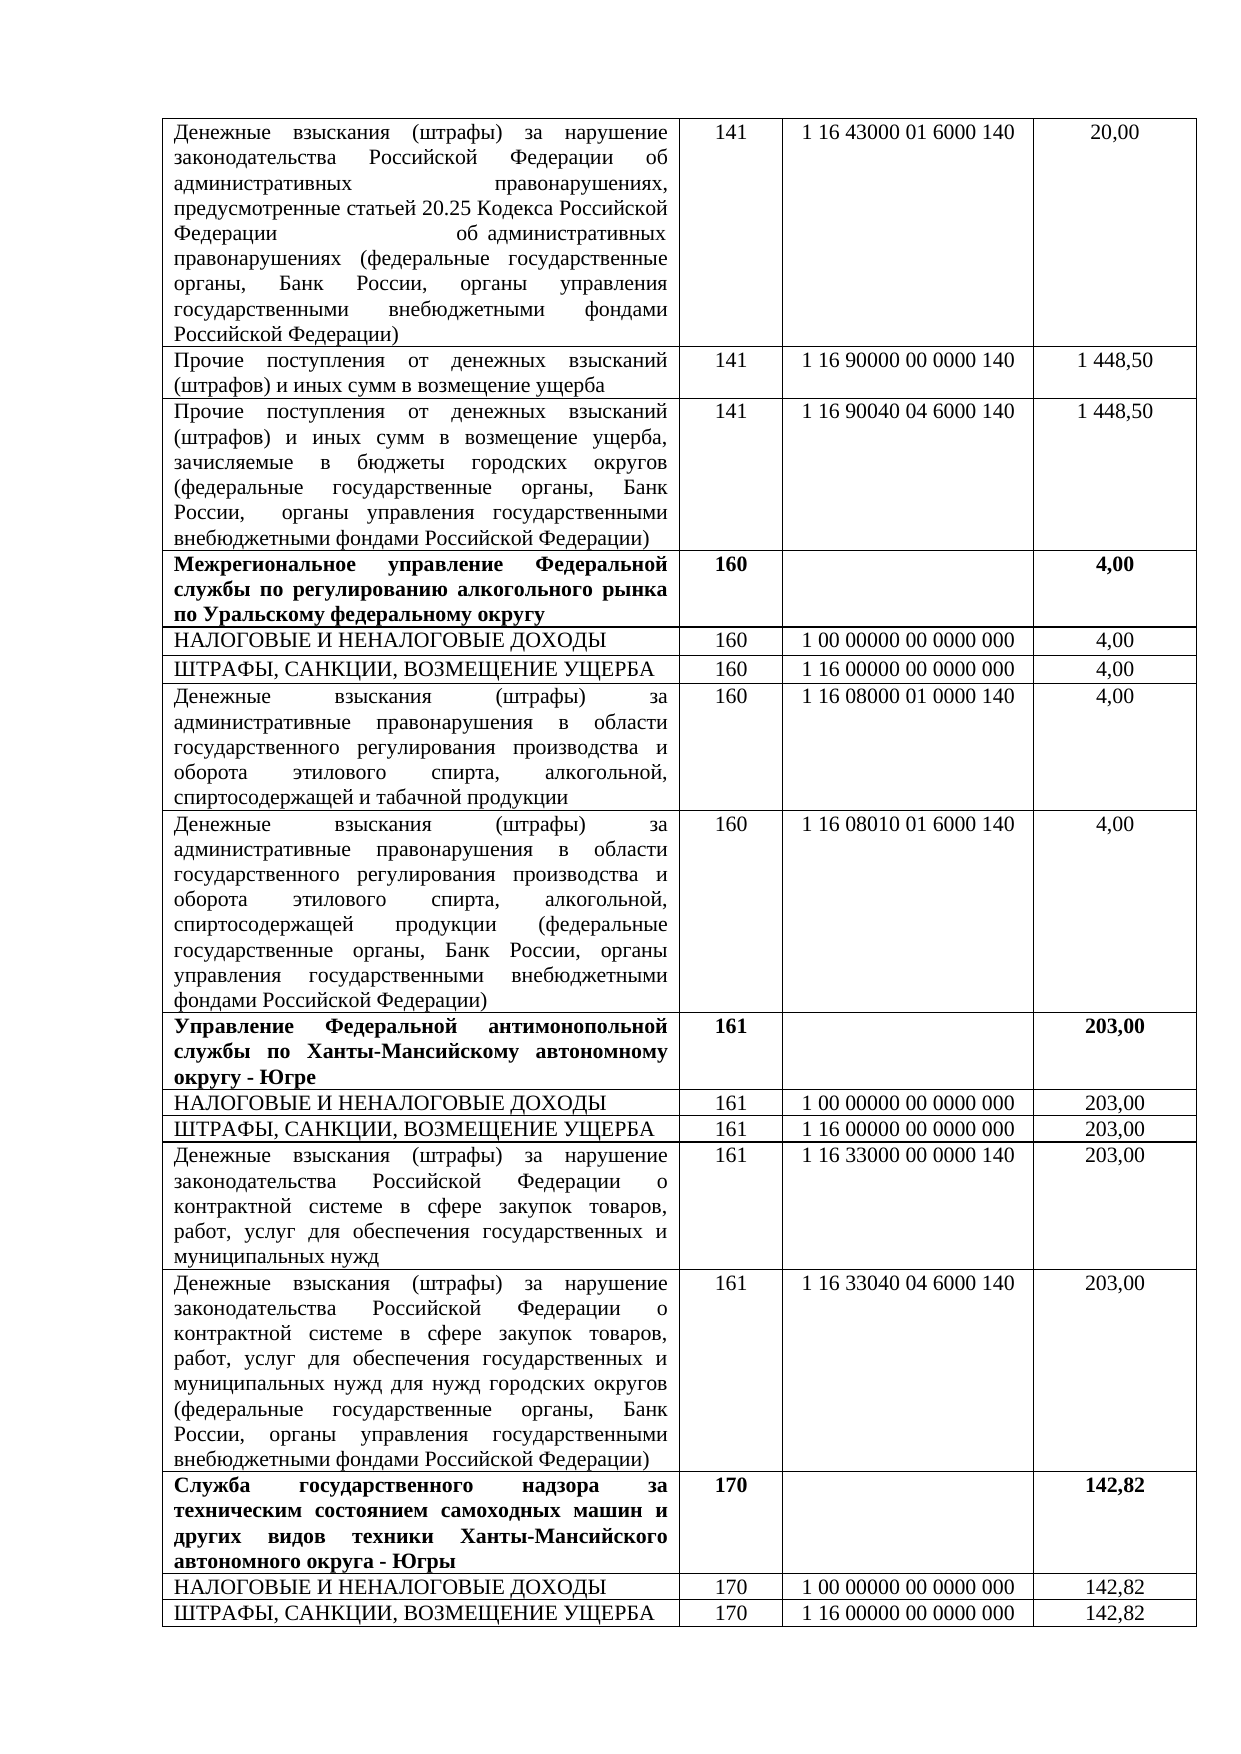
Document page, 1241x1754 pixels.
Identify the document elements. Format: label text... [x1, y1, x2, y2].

table_cell 1 16 90000 00 0000 140 [783, 347, 1033, 397]
table_cell 161 [680, 1116, 782, 1141]
table_cell 1 16 08000 01 0000 140 [783, 684, 1033, 809]
table_cell 170 [680, 1472, 782, 1573]
table_cell Управление Федеральной антимонопольной службы по Ханты-Мансийскому автономному округу - Югре [163, 1013, 679, 1089]
table_header 141 [680, 119, 782, 346]
table_cell 161 [680, 1143, 782, 1268]
table_cell 1 00 00000 00 0000 000 [783, 1574, 1033, 1599]
table_cell 142,82 [1034, 1472, 1196, 1573]
table_cell 1 16 08010 01 6000 140 [783, 811, 1033, 1012]
table_cell 160 [680, 684, 782, 809]
table_cell 1 16 33040 04 6000 140 [783, 1270, 1033, 1471]
table_cell 142,82 [1034, 1574, 1196, 1599]
table_cell 203,00 [1034, 1090, 1196, 1115]
table_cell Денежные взыскания (штрафы) за нарушение законодательства Российской Федерации о контрактной системе в сфере закупок товаров, работ, услуг для обеспечения государственных и муниципальных нужд для нужд городских округов (федеральные государственные органы, Банк России, органы управления государственными внебюджетными фондами Российской Федерации) [163, 1270, 679, 1471]
table_cell 141 [680, 399, 782, 550]
table_cell 1 16 00000 00 0000 000 [783, 1116, 1033, 1141]
table_cell ШТРАФЫ, САНКЦИИ, ВОЗМЕЩЕНИЕ УЩЕРБА [163, 1600, 679, 1626]
table_cell Денежные взыскания (штрафы) за административные правонарушения в области государственного регулирования производства и оборота этилового спирта, алкогольной, спиртосодержащей и табачной продукции [163, 684, 679, 809]
table_cell 203,00 [1034, 1013, 1196, 1089]
table_cell 142,82 [1034, 1600, 1196, 1626]
table_header 1 16 43000 01 6000 140 [783, 119, 1033, 346]
table_cell 170 [680, 1574, 782, 1599]
table_cell 161 [680, 1013, 782, 1089]
table_cell 203,00 [1034, 1143, 1196, 1268]
table_cell 4,00 [1034, 684, 1196, 809]
table_cell 1 00 00000 00 0000 000 [783, 628, 1033, 655]
table_cell Прочие поступления от денежных взысканий (штрафов) и иных сумм в возмещение ущерба [163, 347, 679, 397]
table_cell 170 [680, 1600, 782, 1626]
table_cell 203,00 [1034, 1116, 1196, 1141]
table_cell [783, 1472, 1033, 1573]
table_cell Прочие поступления от денежных взысканий (штрафов) и иных сумм в возмещение ущерба, зачисляемые в бюджеты городских округов (федеральные государственные органы, Банк России, органы управления государственными внебюджетными фондами Российской Федерации) [163, 399, 679, 550]
table_cell 160 [680, 551, 782, 626]
table_cell 4,00 [1034, 656, 1196, 682]
table_cell [783, 1013, 1033, 1089]
table_cell 161 [680, 1090, 782, 1115]
table_cell НАЛОГОВЫЕ И НЕНАЛОГОВЫЕ ДОХОДЫ [163, 628, 679, 655]
table_cell 1 16 00000 00 0000 000 [783, 656, 1033, 682]
table_cell 160 [680, 811, 782, 1012]
table_cell 160 [680, 628, 782, 655]
table_cell 1 16 33000 00 0000 140 [783, 1143, 1033, 1268]
table_cell 1 16 00000 00 0000 000 [783, 1600, 1033, 1626]
table_cell НАЛОГОВЫЕ И НЕНАЛОГОВЫЕ ДОХОДЫ [163, 1574, 679, 1599]
table_cell Денежные взыскания (штрафы) за нарушение законодательства Российской Федерации о контрактной системе в сфере закупок товаров, работ, услуг для обеспечения государственных и муниципальных нужд [163, 1143, 679, 1268]
table_cell 161 [680, 1270, 782, 1471]
table_cell 1 448,50 [1034, 347, 1196, 397]
table_cell НАЛОГОВЫЕ И НЕНАЛОГОВЫЕ ДОХОДЫ [163, 1090, 679, 1115]
table_cell ШТРАФЫ, САНКЦИИ, ВОЗМЕЩЕНИЕ УЩЕРБА [163, 1116, 679, 1141]
table_cell 160 [680, 656, 782, 682]
table_cell 1 00 00000 00 0000 000 [783, 1090, 1033, 1115]
table_cell 203,00 [1034, 1270, 1196, 1471]
table_cell 1 448,50 [1034, 399, 1196, 550]
table_cell 1 16 90040 04 6000 140 [783, 399, 1033, 550]
table_cell 141 [680, 347, 782, 397]
table_cell [783, 551, 1033, 626]
table_cell Межрегиональное управление Федеральной службы по регулированию алкогольного рынка по Уральскому федеральному округу [163, 551, 679, 626]
table_header 20,00 [1034, 119, 1196, 346]
table_cell Денежные взыскания (штрафы) за административные правонарушения в области государственного регулирования производства и оборота этилового спирта, алкогольной, спиртосодержащей продукции (федеральные государственные органы, Банк России, органы управления государственными внебюджетными фондами Российской Федерации) [163, 811, 679, 1012]
table_cell 4,00 [1034, 811, 1196, 1012]
table_cell 4,00 [1034, 628, 1196, 655]
table_cell 4,00 [1034, 551, 1196, 626]
table_cell ШТРАФЫ, САНКЦИИ, ВОЗМЕЩЕНИЕ УЩЕРБА [163, 656, 679, 682]
table_cell Служба государственного надзора за техническим состоянием самоходных машин и других видов техники Ханты-Мансийского автономного округа - Югры [163, 1472, 679, 1573]
table_header Денежные взыскания (штрафы) за нарушение законодательства Российской Федерации об административных правонарушениях, предусмотренные статьей 20.25 Кодекса Российской Федерации об административных правонарушениях (федеральные государственные органы, Банк России, органы управления государственными внебюджетными фондами Российской Федерации) [163, 119, 679, 346]
